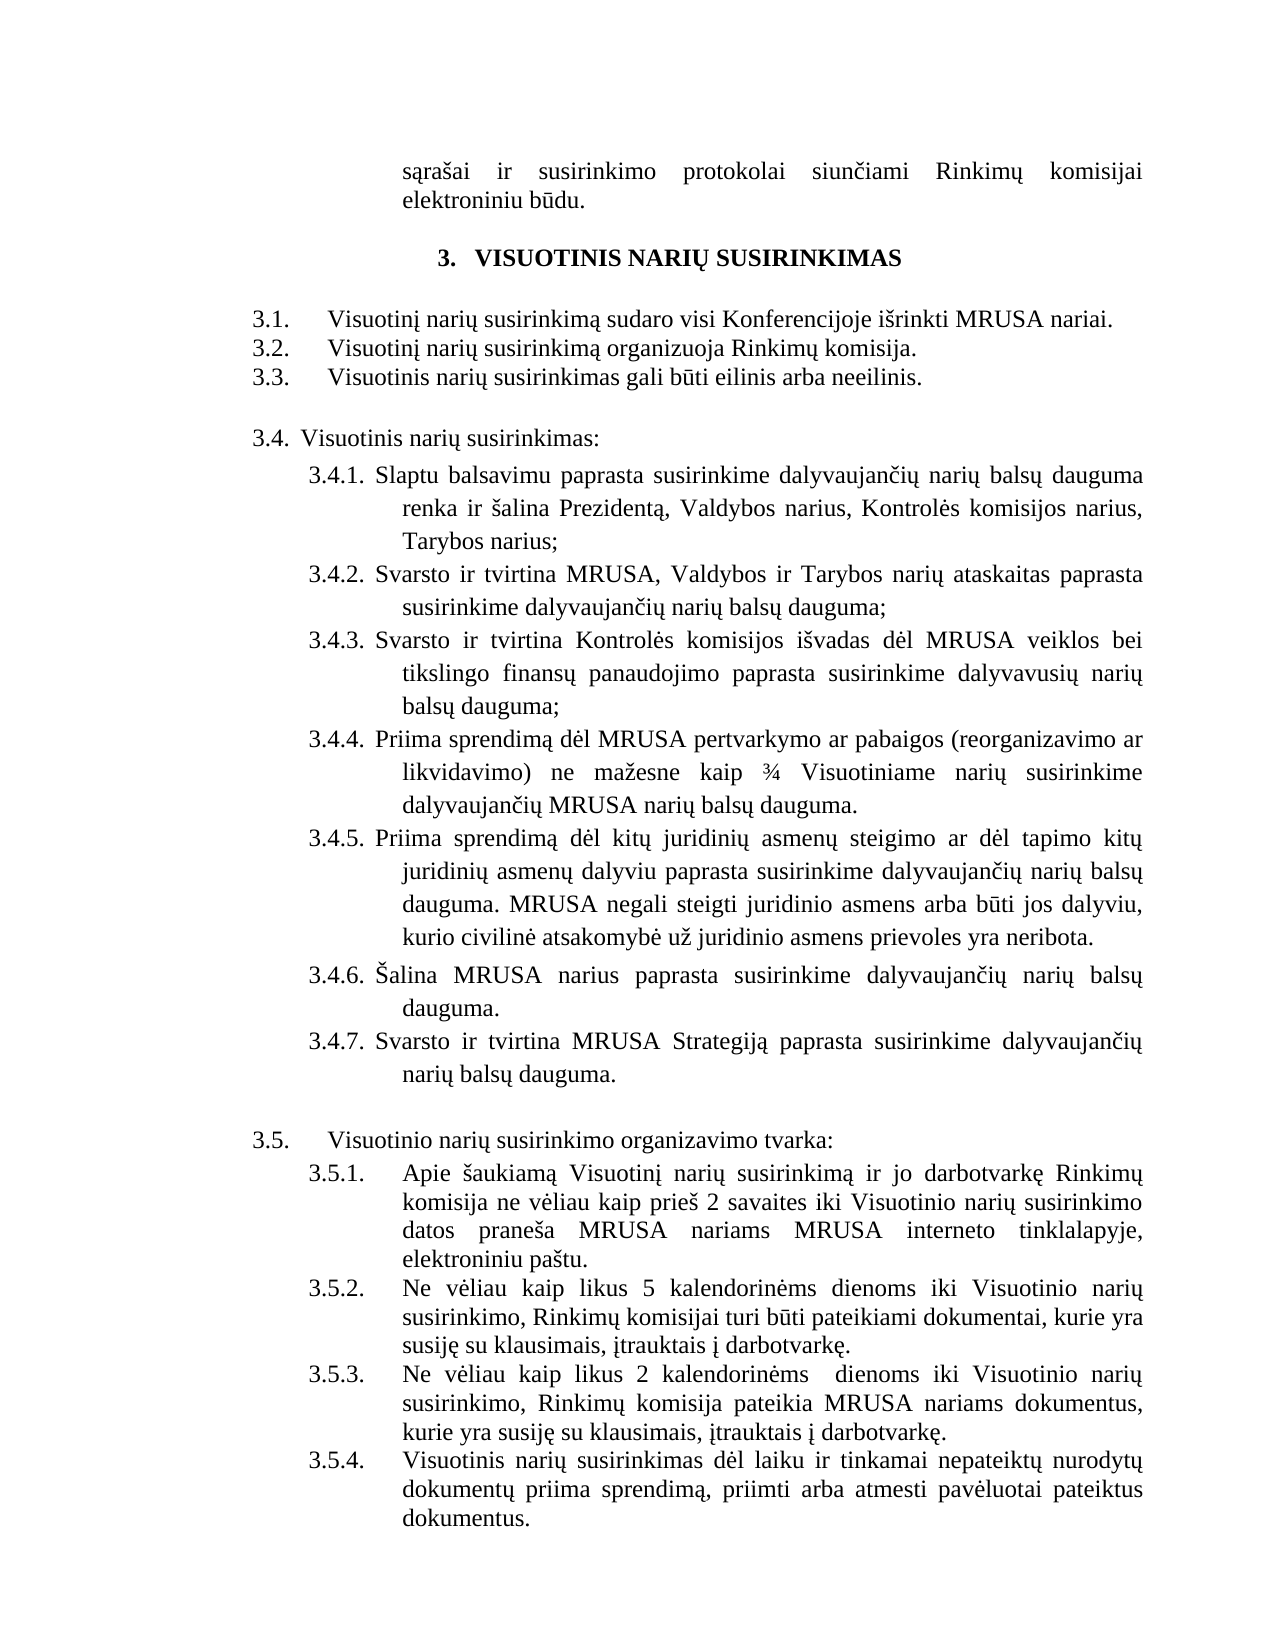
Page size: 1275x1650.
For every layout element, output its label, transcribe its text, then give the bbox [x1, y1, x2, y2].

list Visuotinis narių susirinkimas: [289, 423, 1144, 452]
list Apie šaukiamą Visuotinį narių susirinkimą ir jo darbotvarkę Rinkimų komisija ne vėliau kaip prieš 2 savaites iki Visuotinio narių susirinkimo datos praneša MRUSA nariams MRUSA interneto tinklalapyje, elektroniniu paštu. [364, 1158, 1144, 1273]
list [364, 156, 1144, 214]
list Ne vėliau kaip likus 2 kalendorinėms dienoms iki Visuotinio narių susirinkimo, Rinkimų komisija pateikia MRUSA nariams dokumentus, kurie yra susiję su klausimais, įtrauktais į darbotvarkę. [364, 1359, 1144, 1445]
list Visuotinį narių susirinkimą sudaro visi Konferencijoje išrinkti MRUSA nariai. [289, 304, 1144, 333]
list Priima sprendimą dėl MRUSA pertvarkymo ar pabaigos (reorganizavimo ar likvidavimo) ne mažesne kaip ¾ Visuotiniame narių susirinkime dalyvaujančių MRUSA narių balsų dauguma. [364, 724, 1144, 819]
list Visuotinis narių susirinkimas dėl laiku ir tinkamai nepateiktų nurodytų dokumentų priima sprendimą, priimti arba atmesti pavėluotai pateiktus dokumentus. [364, 1445, 1144, 1532]
list Šalina MRUSA narius paprasta susirinkime dalyvaujančių narių balsų dauguma. [364, 960, 1144, 1021]
list Ne vėliau kaip likus 5 kalendorinėms dienoms iki Visuotinio narių susirinkimo, Rinkimų komisijai turi būti pateikiami dokumentai, kurie yra susiję su klausimais, įtrauktais į darbotvarkę. [364, 1273, 1144, 1359]
list Visuotinio narių susirinkimo organizavimo tvarka: [289, 1125, 1144, 1153]
list Slaptu balsavimu paprasta susirinkime dalyvaujančių narių balsų dauguma renka ir šalina Prezidentą, Valdybos narius, Kontrolės komisijos narius, Tarybos narius; [364, 460, 1144, 554]
list Priima sprendimą dėl kitų juridinių asmenų steigimo ar dėl tapimo kitų juridinių asmenų dalyviu paprasta susirinkime dalyvaujančių narių balsų dauguma. MRUSA negali steigti juridinio asmens arba būti jos dalyviu, kurio civilinė atsakomybė už juridinio asmens prievoles yra neribota. [364, 823, 1144, 951]
list Svarsto ir tvirtina MRUSA, Valdybos ir Tarybos narių ataskaitas paprasta susirinkime dalyvaujančių narių balsų dauguma; [364, 559, 1144, 621]
list Visuotinis narių susirinkimas gali būti eilinis arba neeilinis. [289, 362, 1144, 391]
subtitle VISUOTINIS NARIŲ SUSIRINKIMAS [214, 243, 1144, 272]
list Svarsto ir tvirtina MRUSA Strategiją paprasta susirinkime dalyvaujančių narių balsų dauguma. [364, 1026, 1144, 1087]
list Visuotinį narių susirinkimą organizuoja Rinkimų komisija. [289, 333, 1144, 362]
list Svarsto ir tvirtina Kontrolės komisijos išvadas dėl MRUSA veiklos bei tikslingo finansų panaudojimo paprasta susirinkime dalyvavusių narių balsų dauguma; [364, 625, 1144, 720]
